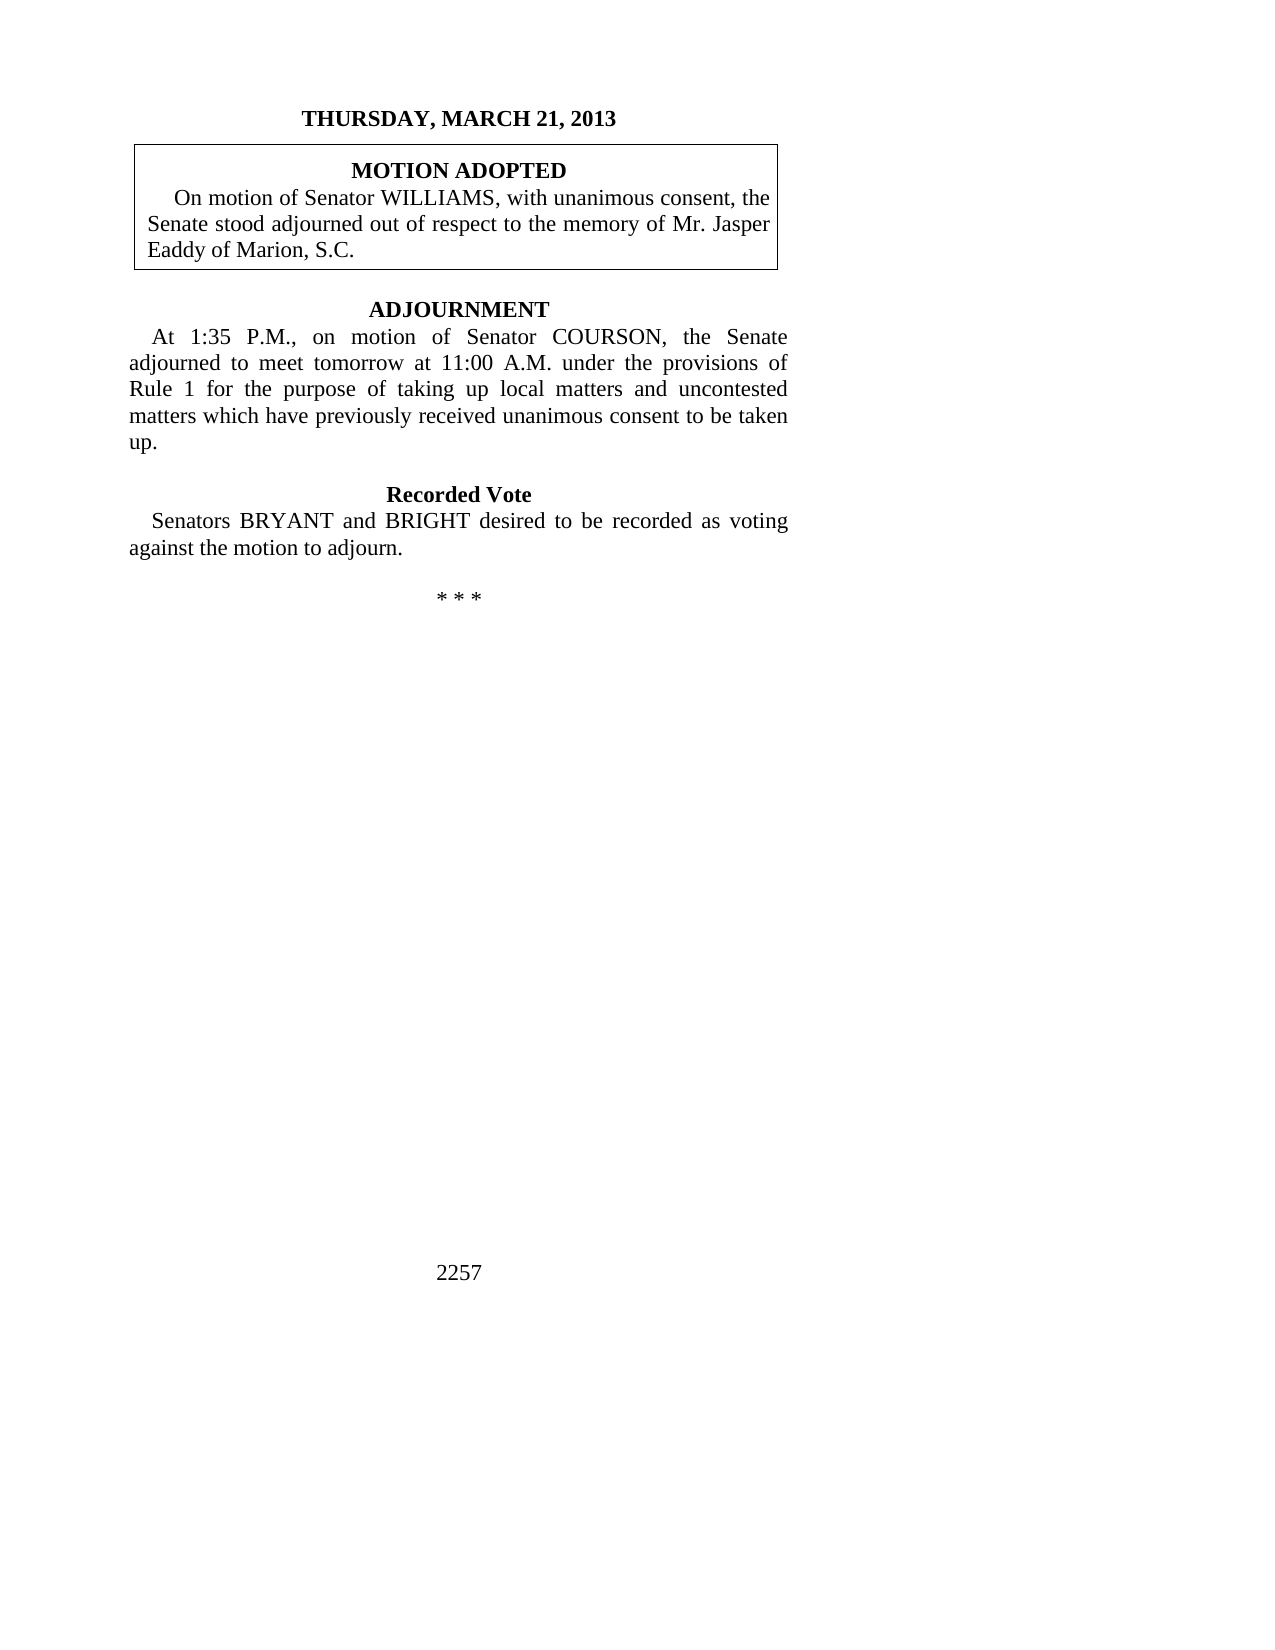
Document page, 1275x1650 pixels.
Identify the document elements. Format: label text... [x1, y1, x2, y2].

text Senators BRYANT and BRIGHT desired to be recorded as voting against the motion to adjourn. [129, 507, 789, 560]
text ADJOURNMENT [129, 296, 789, 323]
text Recorded Vote [129, 481, 789, 507]
text MOTION ADOPTED [135, 145, 777, 170]
text * * * [129, 586, 789, 613]
text At 1:35 P.M., on motion of Senator COURSON, the Senate adjourned to meet tomorrow at 11:00 A.M. under the provisions of Rule 1 for the purpose of taking up local matters and uncontested matters which have previously received unanimous consent to be taken up. [129, 323, 789, 454]
text On motion of Senator WILLIAMS, with unanimous consent, the Senate stood adjourned out of respect to the memory of Mr. Jasper Eaddy of Marion, S.C. [135, 170, 777, 269]
